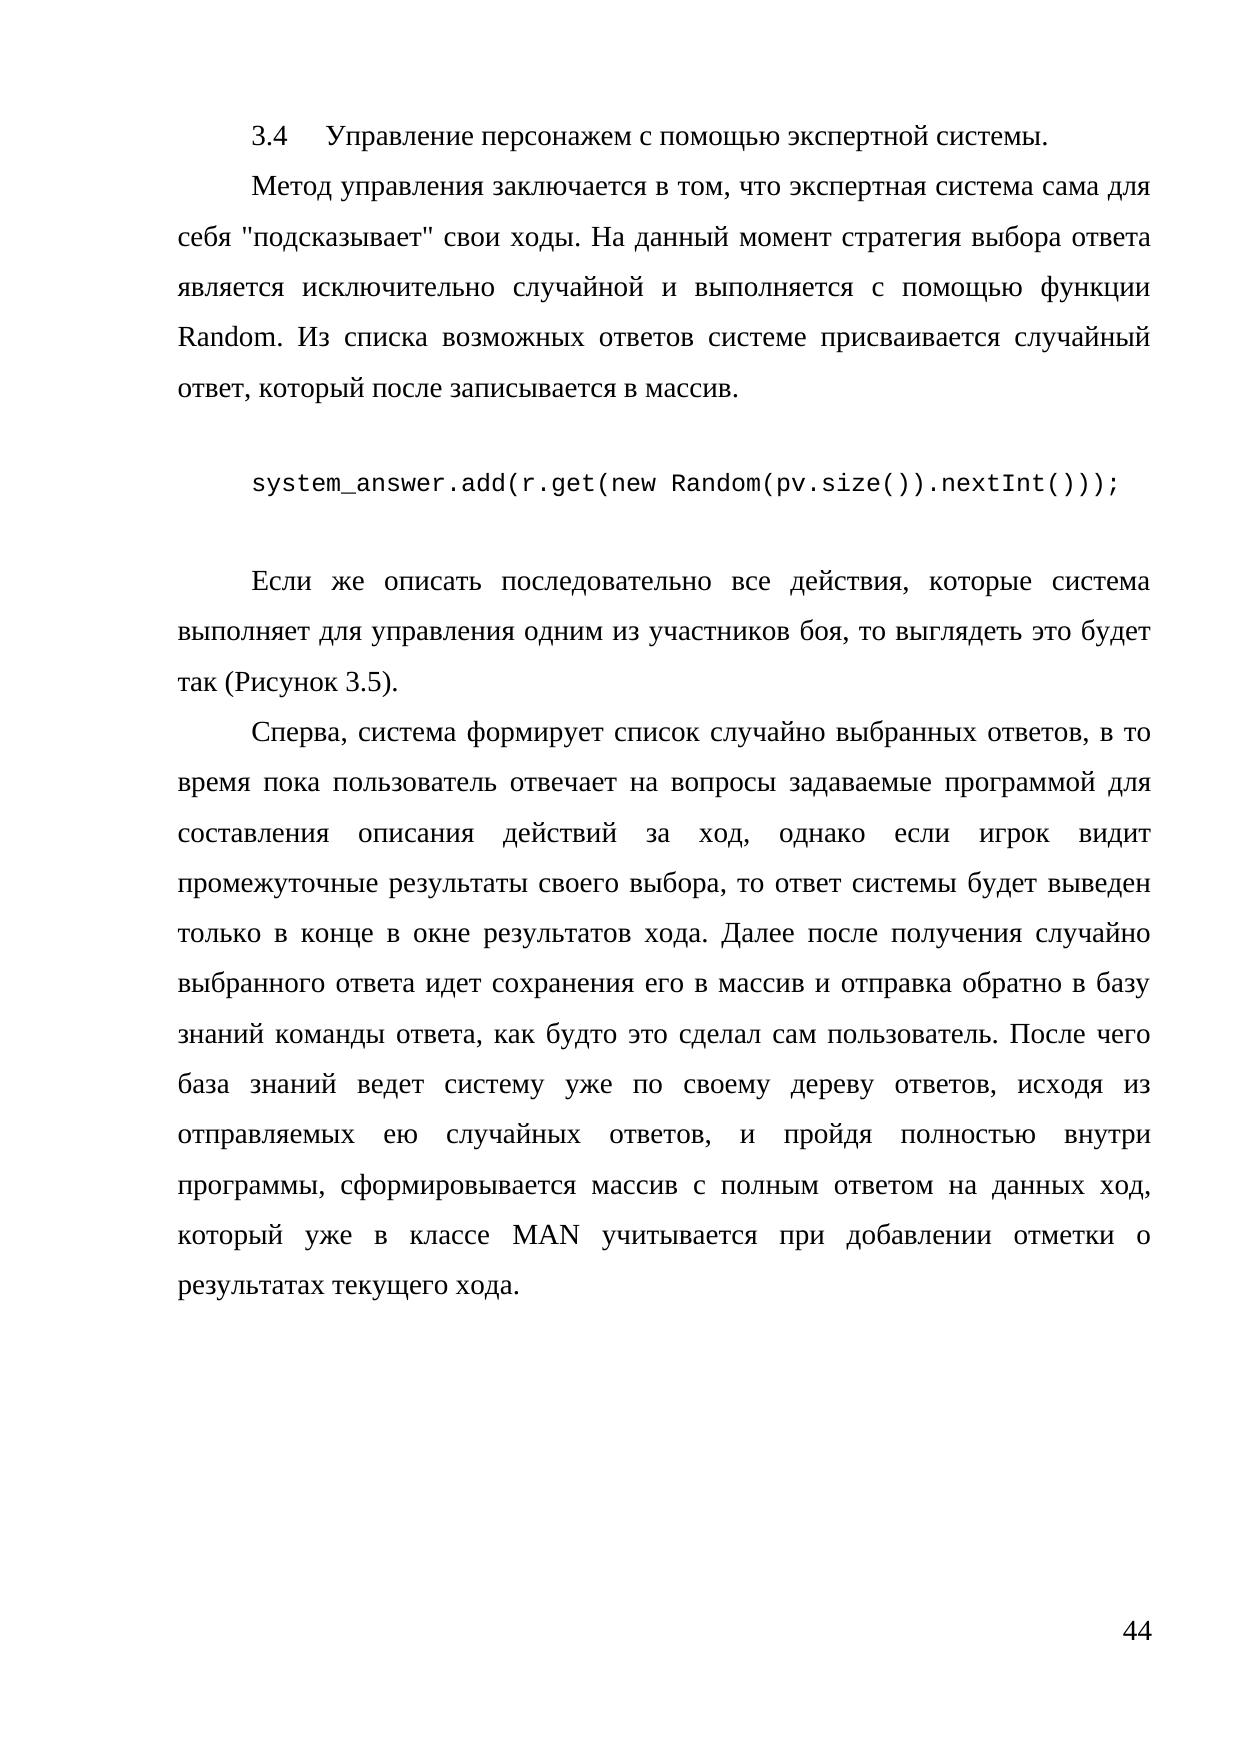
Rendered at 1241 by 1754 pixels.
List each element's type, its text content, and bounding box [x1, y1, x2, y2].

subtitle Управление персонажем с помощью экспертной системы. [177, 118, 1152, 152]
text system_answer.add(r.get(new Random(pv.size()).nextInt())); [177, 470, 1152, 499]
text Сперва, система формирует список случайно выбранных ответов, в то время пока пользователь отвечает на вопросы задаваемые программой для составления описания действий за ход, однако если игрок видит промежуточные результаты своего выбора, то ответ системы будет выведен только в конце в окне результатов хода. Далее после получения случайно выбранного ответа идет сохранения его в массив и отправка обратно в базу знаний команды ответа, как будто это сделал сам пользователь. После чего база знаний ведет систему уже по своему дереву ответов, исходя из отправляемых ею случайных ответов, и пройдя полностью внутри программы, сформировывается массив с полным ответом на данных ход, который уже в классе MAN учитывается при добавлении отметки о результатах текущего хода. [177, 714, 1152, 1301]
text Если же описать последовательно все действия, которые система выполняет для управления одним из участников боя, то выглядеть это будет так (Рисунок 3.5). [177, 563, 1152, 697]
text Метод управления заключается в том, что экспертная система сама для себя "подсказывает" свои ходы. На данный момент стратегия выбора ответа является исключительно случайной и выполняется с помощью функции Random. Из списка возможных ответов системе присваивается случайный ответ, который после записывается в массив. [177, 168, 1152, 403]
